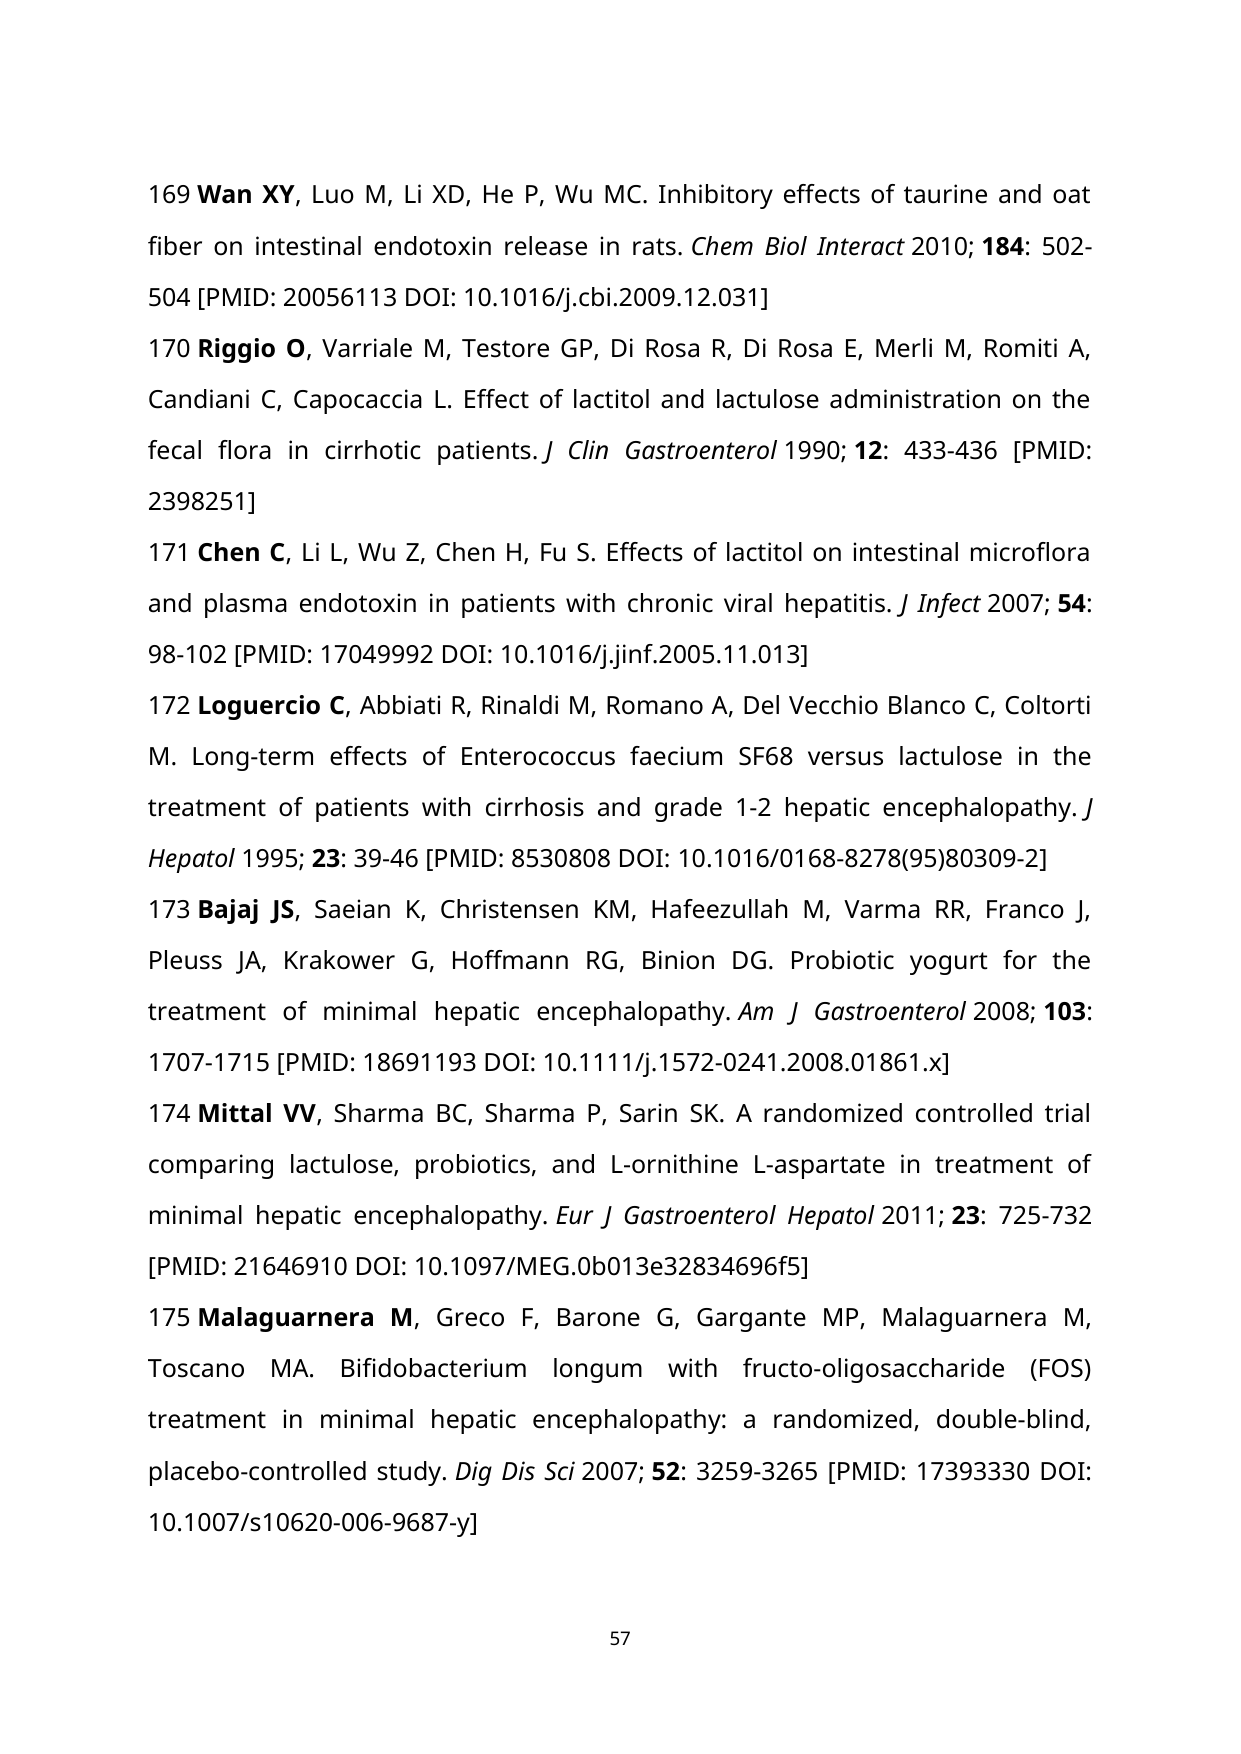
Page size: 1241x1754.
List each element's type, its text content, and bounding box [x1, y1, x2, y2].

text 172 Loguercio C, Abbiati R, Rinaldi M, Romano A, Del Vecchio Blanco C, Coltorti M. Long-term effects of Enterococcus faecium SF68 versus lactulose in the treatment of patients with cirrhosis and grade 1-2 hepatic encephalopathy. J Hepatol 1995; 23: 39-46 [PMID: 8530808 DOI: 10.1016/0168-8278(95)80309-2] [148, 688, 1092, 875]
text 174 Mittal VV, Sharma BC, Sharma P, Sarin SK. A randomized controlled trial comparing lactulose, probiotics, and L-ornithine L-aspartate in treatment of minimal hepatic encephalopathy. Eur J Gastroenterol Hepatol 2011; 23: 725-732 [PMID: 21646910 DOI: 10.1097/MEG.0b013e32834696f5] [148, 1096, 1092, 1283]
text 175 Malaguarnera M, Greco F, Barone G, Gargante MP, Malaguarnera M, Toscano MA. Bifidobacterium longum with fructo-oligosaccharide (FOS) treatment in minimal hepatic encephalopathy: a randomized, double-blind, placebo-controlled study. Dig Dis Sci 2007; 52: 3259-3265 [PMID: 17393330 DOI: 10.1007/s10620-006-9687-y] [148, 1300, 1092, 1538]
text 169 Wan XY, Luo M, Li XD, He P, Wu MC. Inhibitory effects of taurine and oat fiber on intestinal endotoxin release in rats. Chem Biol Interact 2010; 184: 502-504 [PMID: 20056113 DOI: 10.1016/j.cbi.2009.12.031] [148, 177, 1092, 313]
text 173 Bajaj JS, Saeian K, Christensen KM, Hafeezullah M, Varma RR, Franco J, Pleuss JA, Krakower G, Hoffmann RG, Binion DG. Probiotic yogurt for the treatment of minimal hepatic encephalopathy. Am J Gastroenterol 2008; 103: 1707-1715 [PMID: 18691193 DOI: 10.1111/j.1572-0241.2008.01861.x] [148, 892, 1092, 1079]
text 170 Riggio O, Varriale M, Testore GP, Di Rosa R, Di Rosa E, Merli M, Romiti A, Candiani C, Capocaccia L. Effect of lactitol and lactulose administration on the fecal flora in cirrhotic patients. J Clin Gastroenterol 1990; 12: 433-436 [PMID: 2398251] [148, 330, 1092, 517]
text 171 Chen C, Li L, Wu Z, Chen H, Fu S. Effects of lactitol on intestinal microflora and plasma endotoxin in patients with chronic viral hepatitis. J Infect 2007; 54: 98-102 [PMID: 17049992 DOI: 10.1016/j.jinf.2005.11.013] [148, 534, 1092, 671]
